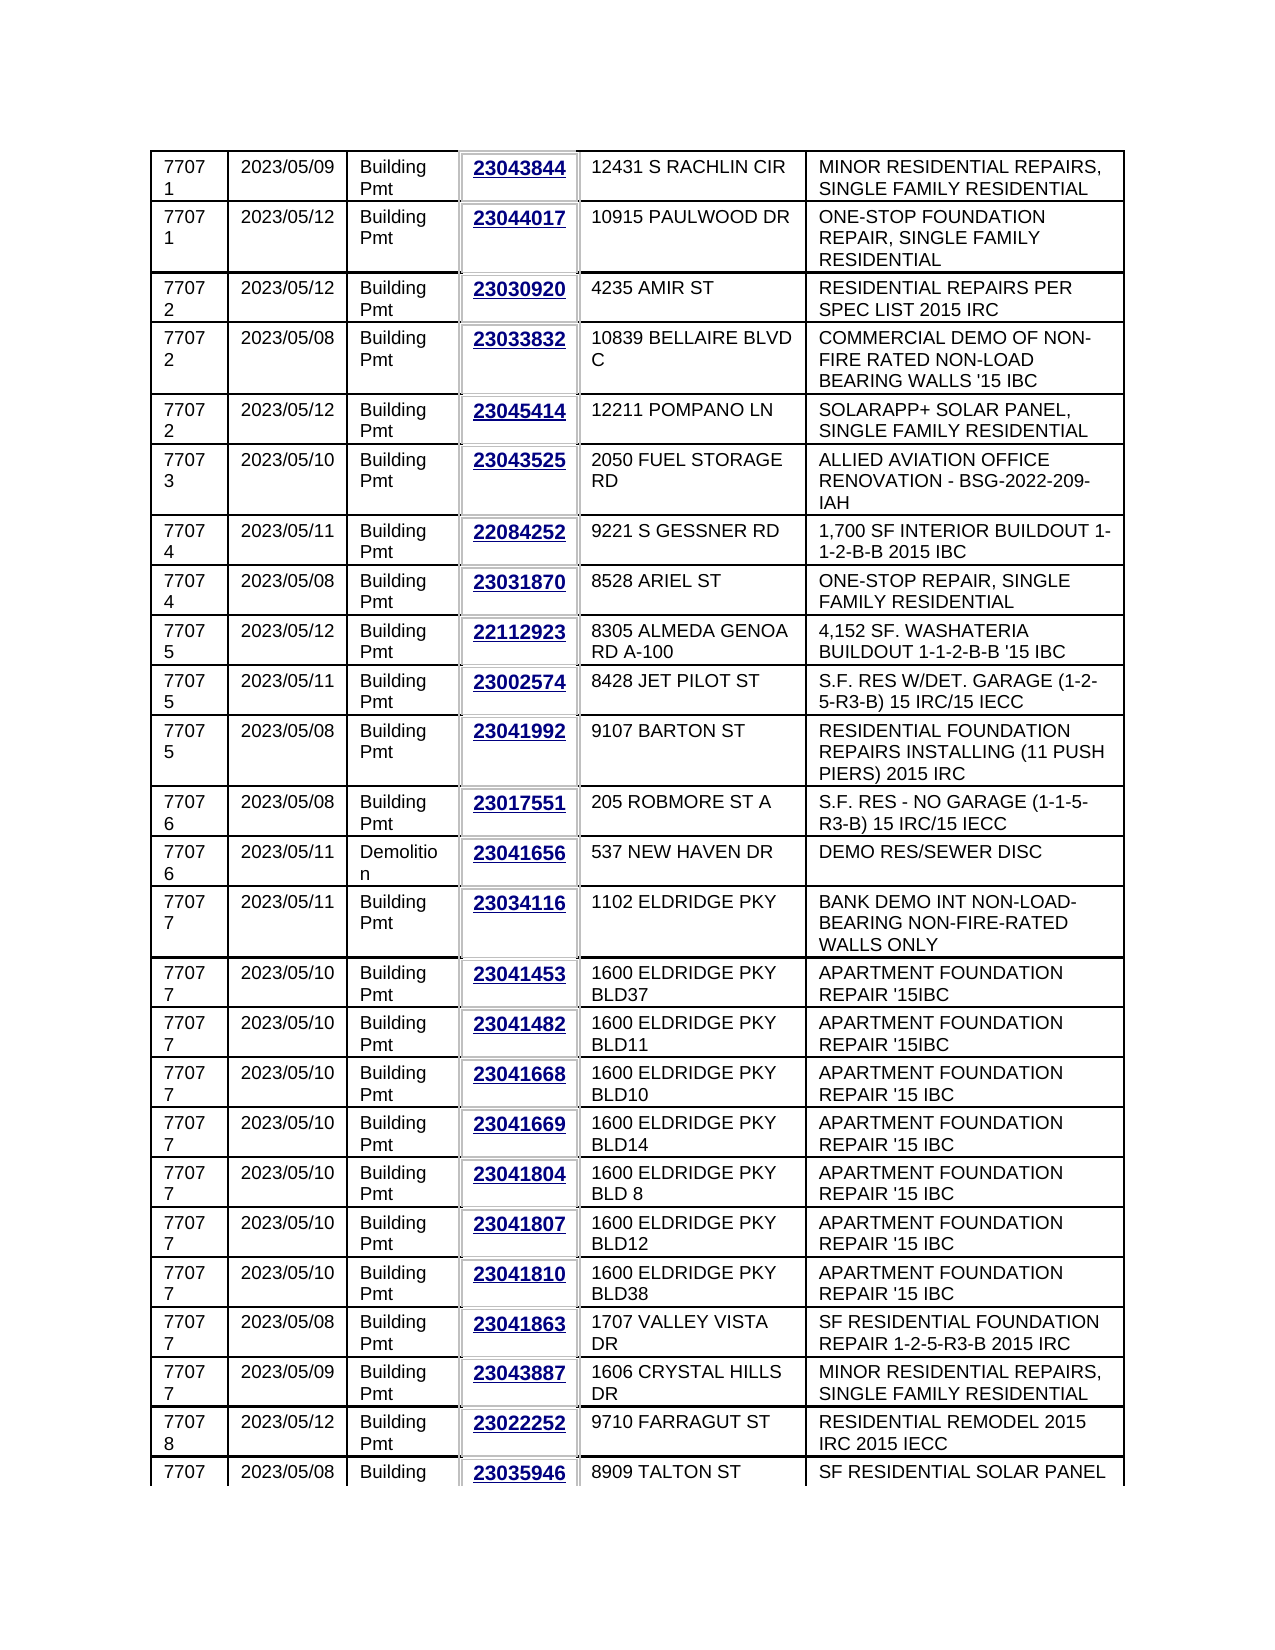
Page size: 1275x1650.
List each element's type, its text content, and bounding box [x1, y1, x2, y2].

table_cell 2023/05/11 [229, 887, 346, 956]
table_cell 2023/05/08 [229, 716, 346, 785]
table_cell 23031870 [463, 569, 576, 614]
table_cell Building Pmt [348, 566, 458, 614]
table_cell 22112923 [463, 619, 576, 664]
table_cell 2023/05/09 [229, 1358, 346, 1405]
table_cell 2023/05/10 [229, 1208, 346, 1256]
table_cell 23022252 [463, 1410, 576, 1455]
table_cell 2023/05/10 [229, 445, 346, 514]
table_cell RESIDENTIAL REPAIRS PER SPEC LIST 2015 IRC [807, 274, 1123, 321]
table_cell 23041807 [463, 1211, 576, 1256]
table_cell 2023/05/08 [229, 1308, 346, 1356]
table_cell 77077 [152, 1208, 227, 1256]
table_cell 77072 [152, 395, 227, 443]
table_cell 23035946 [463, 1460, 576, 1486]
table_cell S.F. RES - NO GARAGE (1-1-5-R3-B) 15 IRC/15 IECC [807, 787, 1123, 835]
table_cell 77071 [152, 152, 227, 200]
table_cell SF RESIDENTIAL FOUNDATION REPAIR 1-2-5-R3-B 2015 IRC [807, 1308, 1123, 1356]
table_cell 77078 [152, 1408, 227, 1455]
table_cell Building Pmt [348, 395, 458, 443]
table_cell 2023/05/12 [229, 202, 346, 271]
table_cell 23041656 [463, 840, 576, 885]
table_cell 23033832 [463, 326, 576, 393]
table_cell Building Pmt [348, 1408, 458, 1455]
table_cell 23041482 [463, 1011, 576, 1056]
table_cell 77077 [152, 1158, 227, 1206]
table_cell 10839 BELLAIRE BLVD C [581, 323, 805, 393]
table_cell 8305 ALMEDA GENOA RD A-100 [581, 616, 805, 664]
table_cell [807, 1458, 1123, 1486]
table_cell 205 ROBMORE ST A [581, 787, 805, 835]
table_cell 77077 [152, 1108, 227, 1156]
table_cell 77074 [152, 566, 227, 614]
table_cell 77075 [152, 616, 227, 664]
table_cell 4235 AMIR ST [581, 274, 805, 321]
table_cell 77077 [152, 1308, 227, 1356]
table_cell RESIDENTIAL FOUNDATION REPAIRS INSTALLING (11 PUSH PIERS) 2015 IRC [807, 716, 1123, 785]
table_cell Building Pmt [348, 323, 458, 393]
table_cell Building Pmt [348, 152, 458, 200]
table_cell 2023/05/10 [229, 959, 346, 1006]
table_cell RESIDENTIAL REMODEL 2015 IRC 2015 IECC [807, 1408, 1123, 1455]
table_cell 23041804 [463, 1161, 576, 1206]
table_cell Building Pmt [348, 887, 458, 956]
table_cell 1600 ELDRIDGE PKY BLD38 [581, 1258, 805, 1306]
table_cell 22084252 [463, 519, 576, 564]
table_cell 2023/05/08 [229, 566, 346, 614]
table_cell 2023/05/11 [229, 666, 346, 714]
table_cell 23002574 [463, 668, 576, 714]
table_cell 23041992 [463, 718, 576, 785]
table_cell Building Pmt [348, 716, 458, 785]
table_cell COMMERCIAL DEMO OF NON-FIRE RATED NON-LOAD BEARING WALLS '15 IBC [807, 323, 1123, 393]
table_cell Building Pmt [348, 787, 458, 835]
table_cell 2023/05/08 [229, 1458, 346, 1486]
table_cell Building Pmt [348, 1308, 458, 1356]
table_cell 2023/05/12 [229, 274, 346, 321]
table_cell 8528 ARIEL ST [581, 566, 805, 614]
table_cell 23041453 [463, 961, 576, 1006]
table_cell 2023/05/12 [229, 616, 346, 664]
table_cell 23030920 [463, 276, 576, 321]
table_cell 77076 [152, 837, 227, 885]
table_cell 23041668 [463, 1061, 576, 1106]
table_cell 1600 ELDRIDGE PKY BLD 8 [581, 1158, 805, 1206]
table_cell 77072 [152, 274, 227, 321]
table_cell 1600 ELDRIDGE PKY BLD37 [581, 959, 805, 1006]
table_cell 77074 [152, 516, 227, 564]
table_cell Building Pmt [348, 1258, 458, 1306]
table_cell MINOR RESIDENTIAL REPAIRS, SINGLE FAMILY RESIDENTIAL [807, 152, 1123, 200]
table_cell 2023/05/11 [229, 516, 346, 564]
table_cell 23041863 [463, 1310, 576, 1356]
table_cell Building Pmt [348, 1158, 458, 1206]
table_cell 77077 [152, 959, 227, 1006]
table_cell 1600 ELDRIDGE PKY BLD12 [581, 1208, 805, 1256]
table_cell 2023/05/12 [229, 395, 346, 443]
table_cell 9710 FARRAGUT ST [581, 1408, 805, 1455]
table_cell 8909 TALTON ST [581, 1458, 805, 1486]
table_cell 23017551 [463, 790, 576, 835]
table_cell 77075 [152, 666, 227, 714]
table_cell APARTMENT FOUNDATION REPAIR '15 IBC [807, 1158, 1123, 1206]
table_cell 2023/05/12 [229, 1408, 346, 1455]
table_cell Building Pmt [348, 1358, 458, 1405]
table_cell APARTMENT FOUNDATION REPAIR '15 IBC [807, 1058, 1123, 1106]
table_cell 2023/05/10 [229, 1108, 346, 1156]
table_cell 12211 POMPANO LN [581, 395, 805, 443]
table_cell Building Pmt [348, 616, 458, 664]
table_cell 8428 JET PILOT ST [581, 666, 805, 714]
table_cell ONE-STOP FOUNDATION REPAIR, SINGLE FAMILY RESIDENTIAL [807, 202, 1123, 271]
table_cell 9221 S GESSNER RD [581, 516, 805, 564]
table_cell Building Pmt [348, 959, 458, 1006]
table_cell 1102 ELDRIDGE PKY [581, 887, 805, 956]
table_cell APARTMENT FOUNDATION REPAIR '15 IBC [807, 1208, 1123, 1256]
table_cell DEMO RES/SEWER DISC [807, 837, 1123, 885]
table_cell SOLARAPP+ SOLAR PANEL, SINGLE FAMILY RESIDENTIAL [807, 395, 1123, 443]
table_cell Building Pmt [348, 445, 458, 514]
table_cell 10915 PAULWOOD DR [581, 202, 805, 271]
table_cell 77073 [152, 445, 227, 514]
table_cell 1,700 SF INTERIOR BUILDOUT 1-1-2-B-B 2015 IBC [807, 516, 1123, 564]
table_cell 23041810 [463, 1261, 576, 1306]
table_cell 4,152 SF. WASHATERIA BUILDOUT 1-1-2-B-B '15 IBC [807, 616, 1123, 664]
table_cell 23043525 [463, 447, 576, 514]
table_cell 77077 [152, 1358, 227, 1405]
table_cell 2023/05/10 [229, 1008, 346, 1056]
table_cell 2023/05/08 [229, 787, 346, 835]
table_cell 1707 VALLEY VISTA DR [581, 1308, 805, 1356]
table_cell 12431 S RACHLIN CIR [581, 152, 805, 200]
table_cell 23041669 [463, 1111, 576, 1156]
table_cell 23043844 [463, 155, 576, 200]
table_cell 77077 [152, 1258, 227, 1306]
table_cell APARTMENT FOUNDATION REPAIR '15 IBC [807, 1108, 1123, 1156]
table_cell ONE-STOP REPAIR, SINGLE FAMILY RESIDENTIAL [807, 566, 1123, 614]
table_cell 2023/05/10 [229, 1258, 346, 1306]
table_cell 2023/05/09 [229, 152, 346, 200]
table_cell APARTMENT FOUNDATION REPAIR '15IBC [807, 1008, 1123, 1056]
table_cell Building Pmt [348, 202, 458, 271]
table_cell 77071 [152, 202, 227, 271]
table_cell 77077 [152, 887, 227, 956]
table_cell 23044017 [463, 205, 576, 271]
table_cell APARTMENT FOUNDATION REPAIR '15IBC [807, 959, 1123, 1006]
table_cell 1600 ELDRIDGE PKY BLD10 [581, 1058, 805, 1106]
table_cell 77076 [152, 787, 227, 835]
table_cell 2023/05/10 [229, 1058, 346, 1106]
table_cell 537 NEW HAVEN DR [581, 837, 805, 885]
table_cell 2023/05/10 [229, 1158, 346, 1206]
table_cell 23034116 [463, 890, 576, 956]
table_cell 2023/05/11 [229, 837, 346, 885]
table_cell Demolition [348, 837, 458, 885]
table_cell 77078 [152, 1458, 227, 1486]
table_cell Building Pmt [348, 516, 458, 564]
table_cell 77077 [152, 1058, 227, 1106]
table_cell Building Pmt [348, 666, 458, 714]
table_cell 1606 CRYSTAL HILLS DR [581, 1358, 805, 1405]
table_cell ALLIED AVIATION OFFICE RENOVATION - BSG-2022-209-IAH [807, 445, 1123, 514]
table_cell 77075 [152, 716, 227, 785]
table_cell BANK DEMO INT NON-LOAD-BEARING NON-FIRE-RATED WALLS ONLY [807, 887, 1123, 956]
table_cell MINOR RESIDENTIAL REPAIRS, SINGLE FAMILY RESIDENTIAL [807, 1358, 1123, 1405]
table_cell Building Pmt [348, 1108, 458, 1156]
table_cell 1600 ELDRIDGE PKY BLD14 [581, 1108, 805, 1156]
table_cell Building Pmt [348, 1008, 458, 1056]
table_cell Building Pmt [348, 1208, 458, 1256]
table_cell 1600 ELDRIDGE PKY BLD11 [581, 1008, 805, 1056]
table_cell APARTMENT FOUNDATION REPAIR '15 IBC [807, 1258, 1123, 1306]
table_cell 2050 FUEL STORAGE RD [581, 445, 805, 514]
table_cell 23043887 [463, 1360, 576, 1405]
table_cell Building Pmt [348, 274, 458, 321]
table_cell 77077 [152, 1008, 227, 1056]
table_cell 2023/05/08 [229, 323, 346, 393]
table_cell S.F. RES W/DET. GARAGE (1-2-5-R3-B) 15 IRC/15 IECC [807, 666, 1123, 714]
table_cell 23045414 [463, 397, 576, 443]
table_cell Building Pmt [348, 1058, 458, 1106]
table_cell 9107 BARTON ST [581, 716, 805, 785]
table_cell Building Pmt [348, 1458, 458, 1486]
table_cell 77072 [152, 323, 227, 393]
